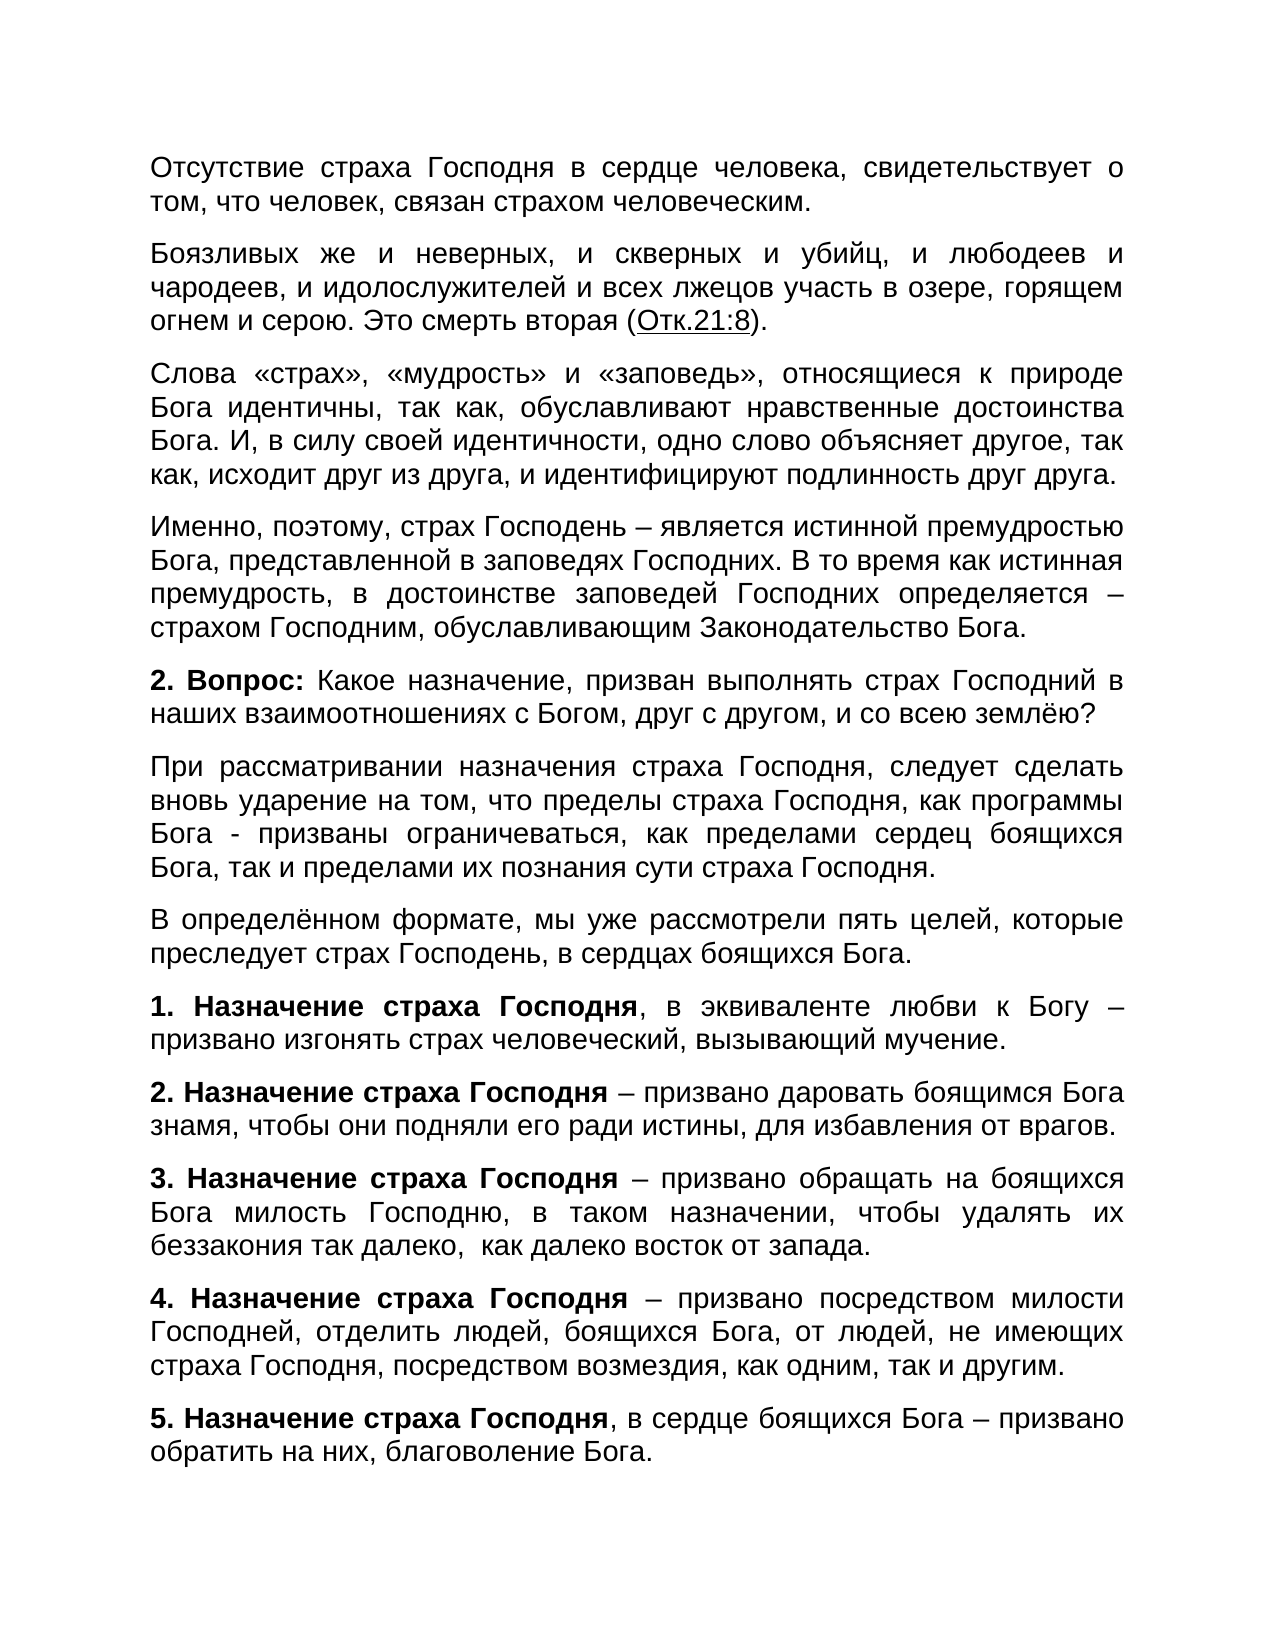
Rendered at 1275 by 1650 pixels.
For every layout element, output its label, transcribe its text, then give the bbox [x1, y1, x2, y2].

text 5. Назначение страха Господня, в сердце боящихся Бога – призвано обратить на них, благоволение Бога. [150, 1401, 1125, 1468]
text В определённом формате, мы уже рассмотрели пять целей, которые преследует страх Господень, в сердцах боящихся Бога. [150, 902, 1125, 969]
text 4. Назначение страха Господня – призвано посредством милости Господней, отделить людей, боящихся Бога, от людей, не имеющих страха Господня, посредством возмездия, как одним, так и другим. [150, 1281, 1125, 1381]
text Слова «страх», «мудрость» и «заповедь», относящиеся к природе Бога идентичны, так как, обуславливают нравственные достоинства Бога. И, в силу своей идентичности, одно слово объясняет другое, так как, исходит друг из друга, и идентифицируют подлинность друг друга. [150, 356, 1125, 490]
text 2. Вопрос: Какое назначение, призван выполнять страх Господний в наших взаимоотношениях с Богом, друг с другом, и со всею землёю? [150, 663, 1125, 730]
text При рассматривании назначения страха Господня, следует сделать вновь ударение на том, что пределы страха Господня, как программы Бога - призваны ограничеваться, как пределами сердец боящихся Бога, так и пределами их познания сути страха Господня. [150, 749, 1125, 883]
text Боязливых же и неверных, и скверных и убийц, и любодеев и чародеев, и идолослужителей и всех лжецов участь в озере, горящем огнем и серою. Это смерть вторая (Отк.21:8). [150, 236, 1125, 337]
text Отсутствие страха Господня в сердце человека, свидетельствует о том, что человек, связан страхом человеческим. [150, 150, 1125, 217]
text Именно, поэтому, страх Господень – является истинной премудростью Бога, представленной в заповедях Господних. В то время как истинная премудрость, в достоинстве заповедей Господних определяется – страхом Господним, обуславливающим Законодательство Бога. [150, 509, 1125, 643]
text 1. Назначение страха Господня, в эквиваленте любви к Богу – призвано изгонять страх человеческий, вызывающий мучение. [150, 988, 1125, 1056]
text 2. Назначение страха Господня – призвано даровать боящимся Бога знамя, чтобы они подняли его ради истины, для избавления от врагов. [150, 1075, 1125, 1142]
text 3. Назначение страха Господня – призвано обращать на боящихся Бога милость Господню, в таком назначении, чтобы удалять их беззакония так далеко, как далеко восток от запада. [150, 1161, 1125, 1262]
